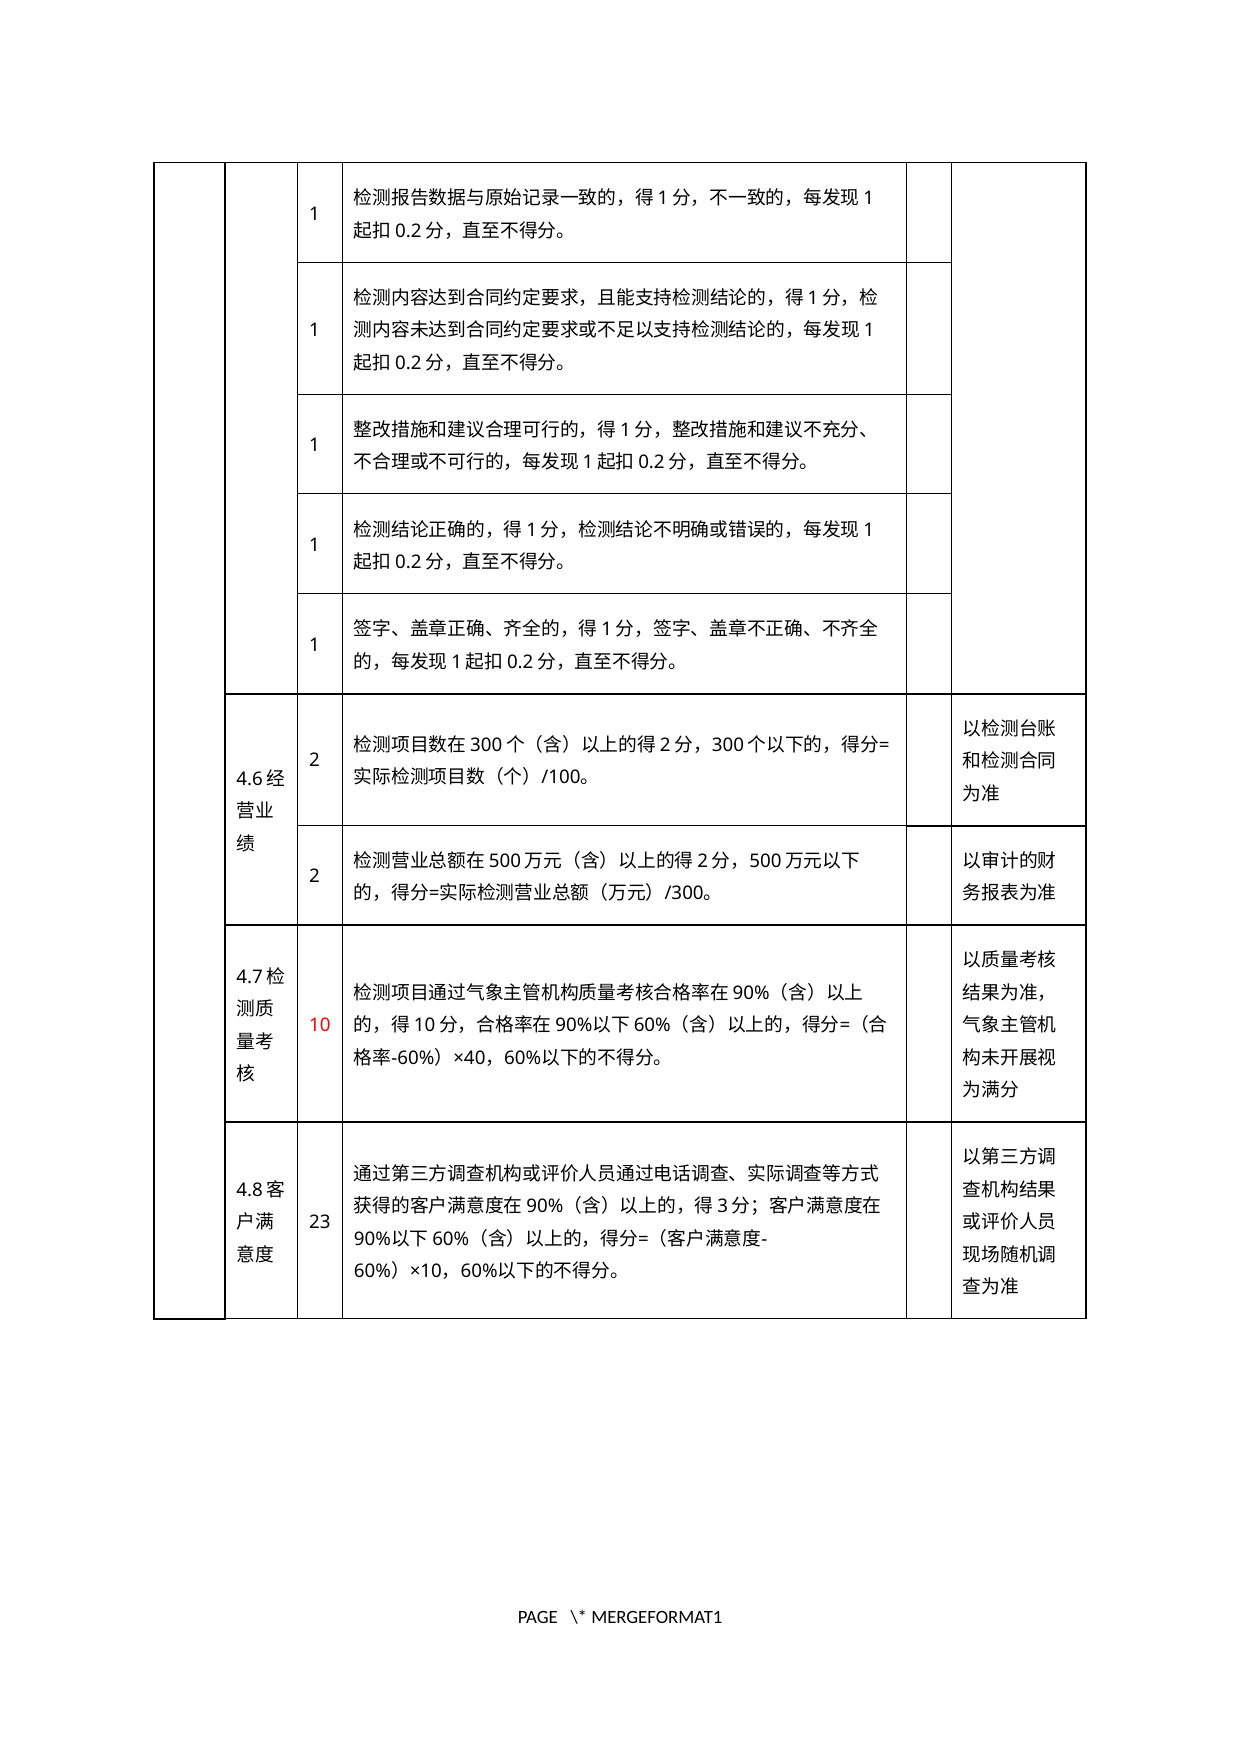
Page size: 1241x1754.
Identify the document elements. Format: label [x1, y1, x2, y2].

table_cell [298, 494, 342, 593]
table_cell [952, 695, 1085, 824]
table_cell [298, 926, 342, 1121]
table_cell [907, 695, 951, 824]
table_cell [907, 594, 951, 692]
table_cell [907, 395, 951, 493]
table_cell [226, 695, 297, 924]
table_cell [343, 594, 906, 692]
table_cell [298, 826, 342, 924]
table_cell [343, 926, 906, 1121]
table_cell [343, 494, 906, 593]
table_cell [907, 1123, 951, 1318]
table_cell [298, 395, 342, 493]
table_cell [343, 1123, 906, 1318]
table_cell [952, 827, 1085, 924]
table_cell [298, 263, 342, 394]
table_cell [298, 695, 342, 824]
table_cell [952, 926, 1085, 1121]
table_cell [343, 826, 906, 924]
table_cell [907, 263, 951, 394]
table_cell [226, 1123, 297, 1318]
table_cell [226, 926, 297, 1121]
table_cell [298, 1123, 342, 1318]
table_cell [343, 263, 906, 394]
table_cell [907, 827, 951, 924]
table_cell [907, 926, 951, 1121]
table_cell [343, 395, 906, 493]
table_cell [907, 163, 951, 262]
table_cell [907, 494, 951, 593]
table_cell [343, 695, 906, 824]
table_cell [952, 1123, 1085, 1318]
table_cell [298, 594, 342, 692]
table_cell [298, 163, 342, 262]
table_cell [343, 163, 906, 262]
